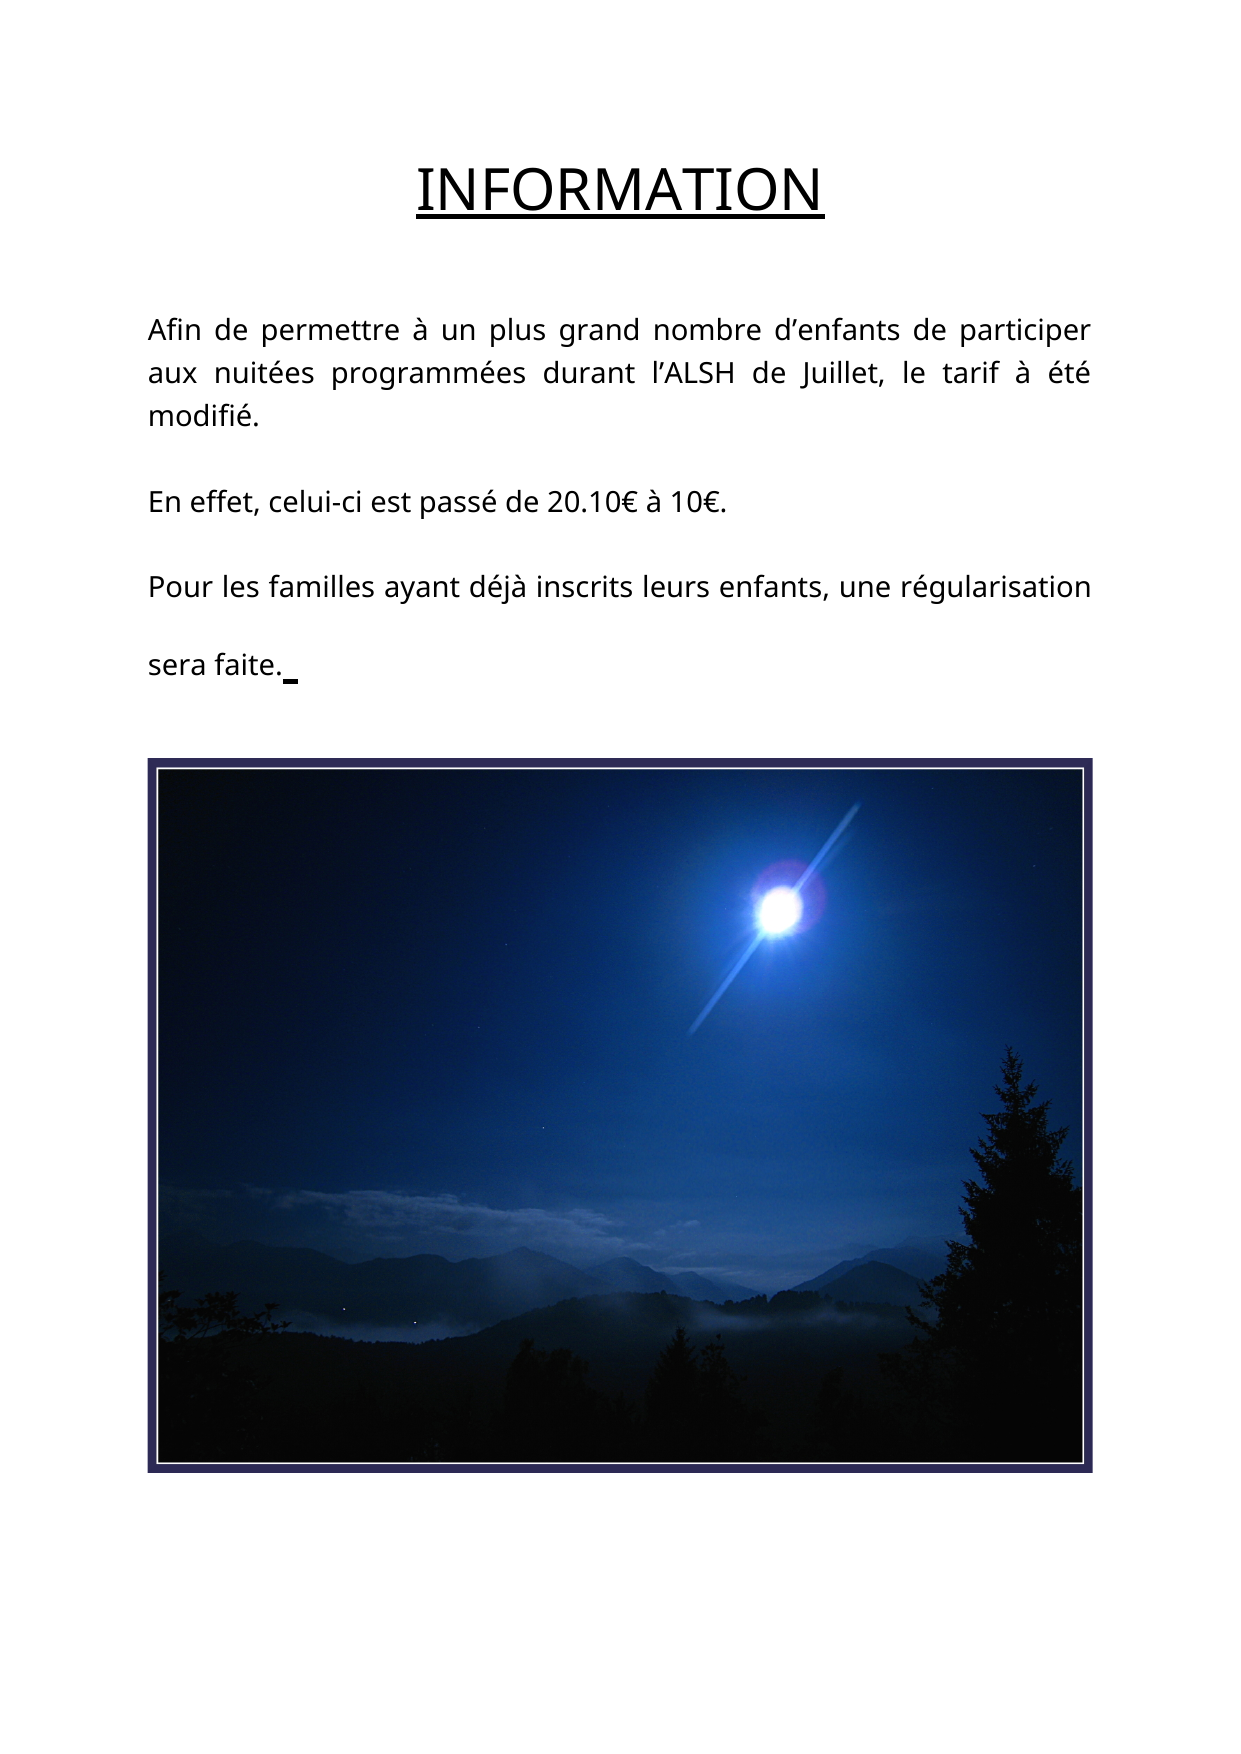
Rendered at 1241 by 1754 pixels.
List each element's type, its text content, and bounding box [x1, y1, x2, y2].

text Afin de permettre à un plus grand nombre d’enfants de participer aux nuitées programmées durant l’ALSH de Juillet, le tarif à été modifié. [148, 309, 1093, 435]
text En effet, celui-ci est passé de 20.10€ à 10€. [148, 481, 1093, 521]
text INFORMATION [148, 148, 1093, 227]
picture [147, 758, 1093, 1473]
text Pour les familles ayant déjà inscrits leurs enfants, une régularisation sera faite. [148, 566, 1093, 692]
